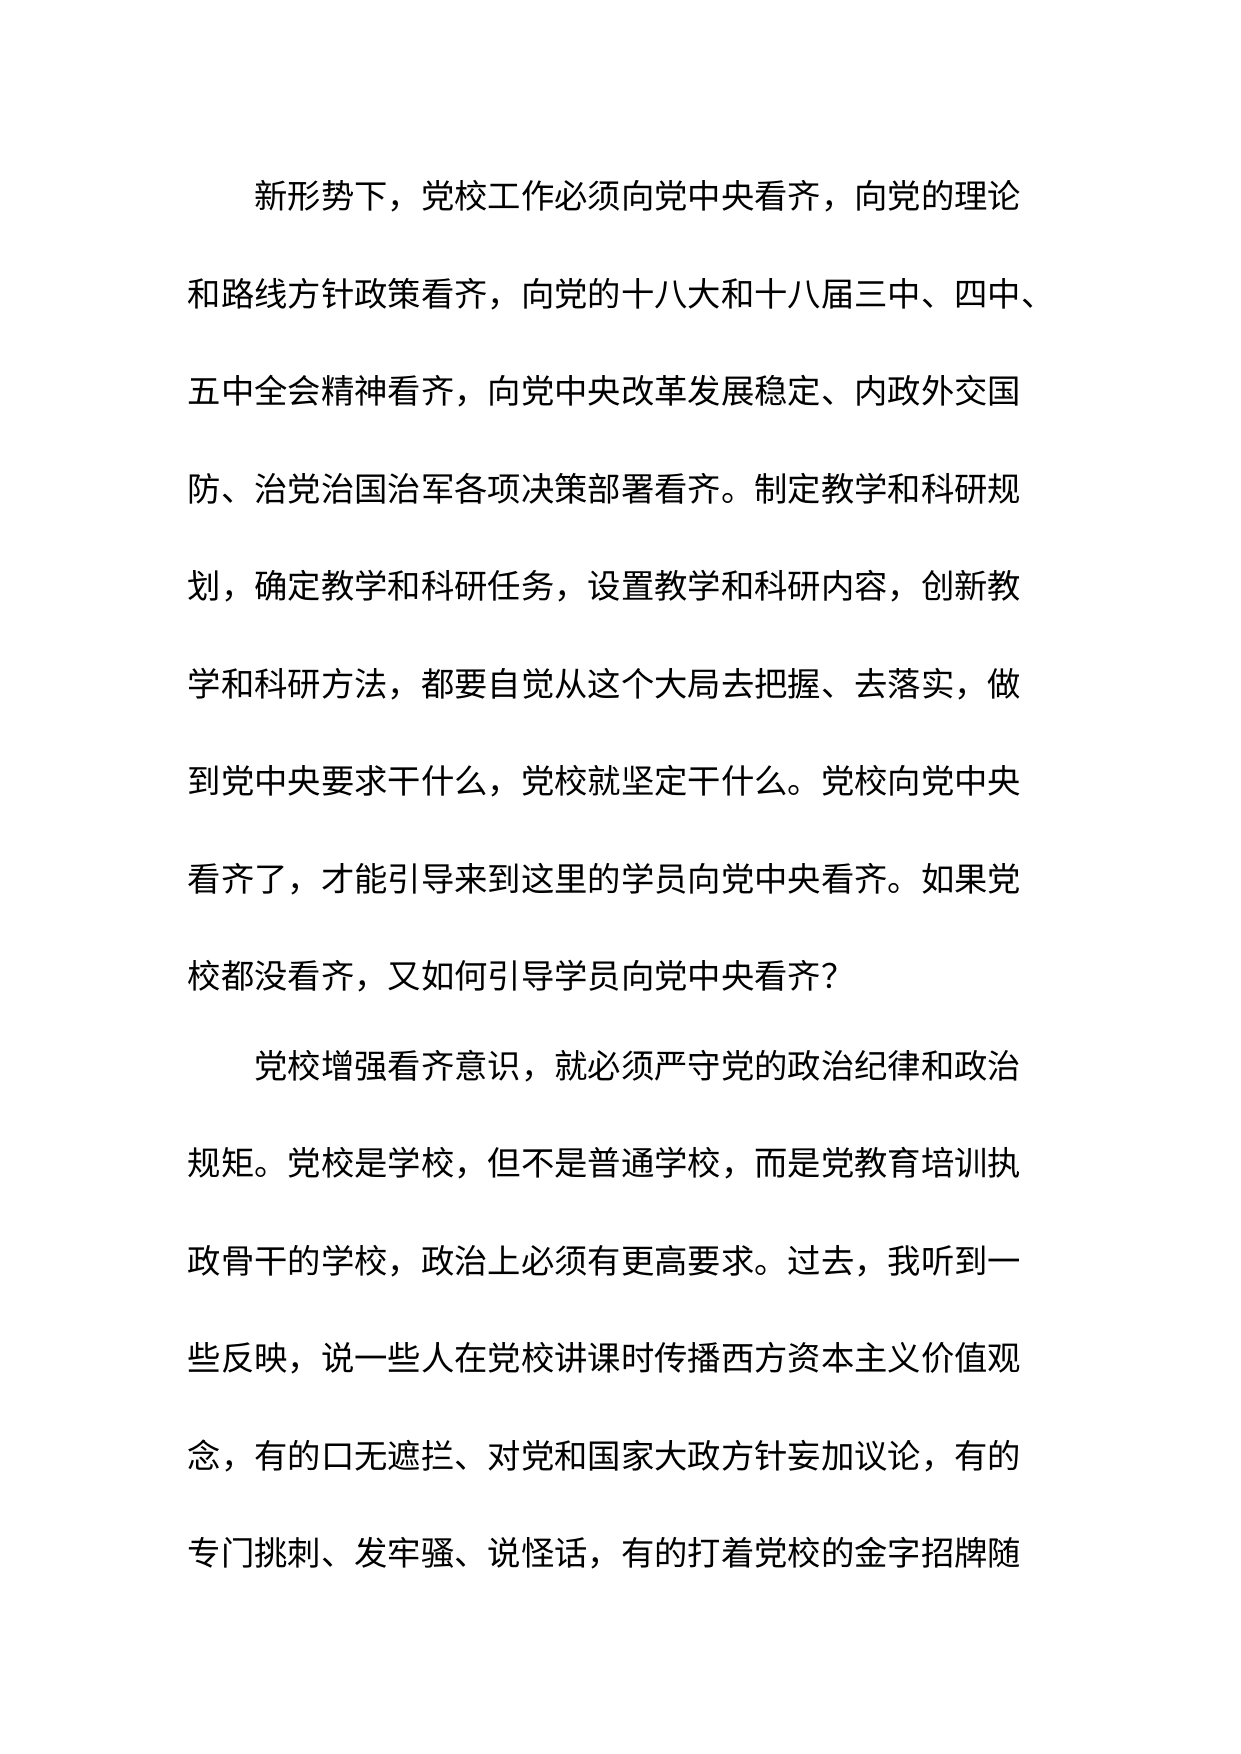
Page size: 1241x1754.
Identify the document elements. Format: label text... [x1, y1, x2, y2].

text 新形势下，党校工作必须向党中央看齐，向党的理论和路线方针政策看齐，向党的十八大和十八届三中、四中、五中全会精神看齐，向党中央改革发展稳定、内政外交国防、治党治国治军各项决策部署看齐。制定教学和科研规划，确定教学和科研任务，设置教学和科研内容，创新教学和科研方法，都要自觉从这个大局去把握、去落实，做到党中央要求干什么，党校就坚定干什么。党校向党中央看齐了，才能引导来到这里的学员向党中央看齐。如果党校都没看齐，又如何引导学员向党中央看齐？ [187, 162, 1053, 1007]
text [187, 1031, 1053, 1583]
